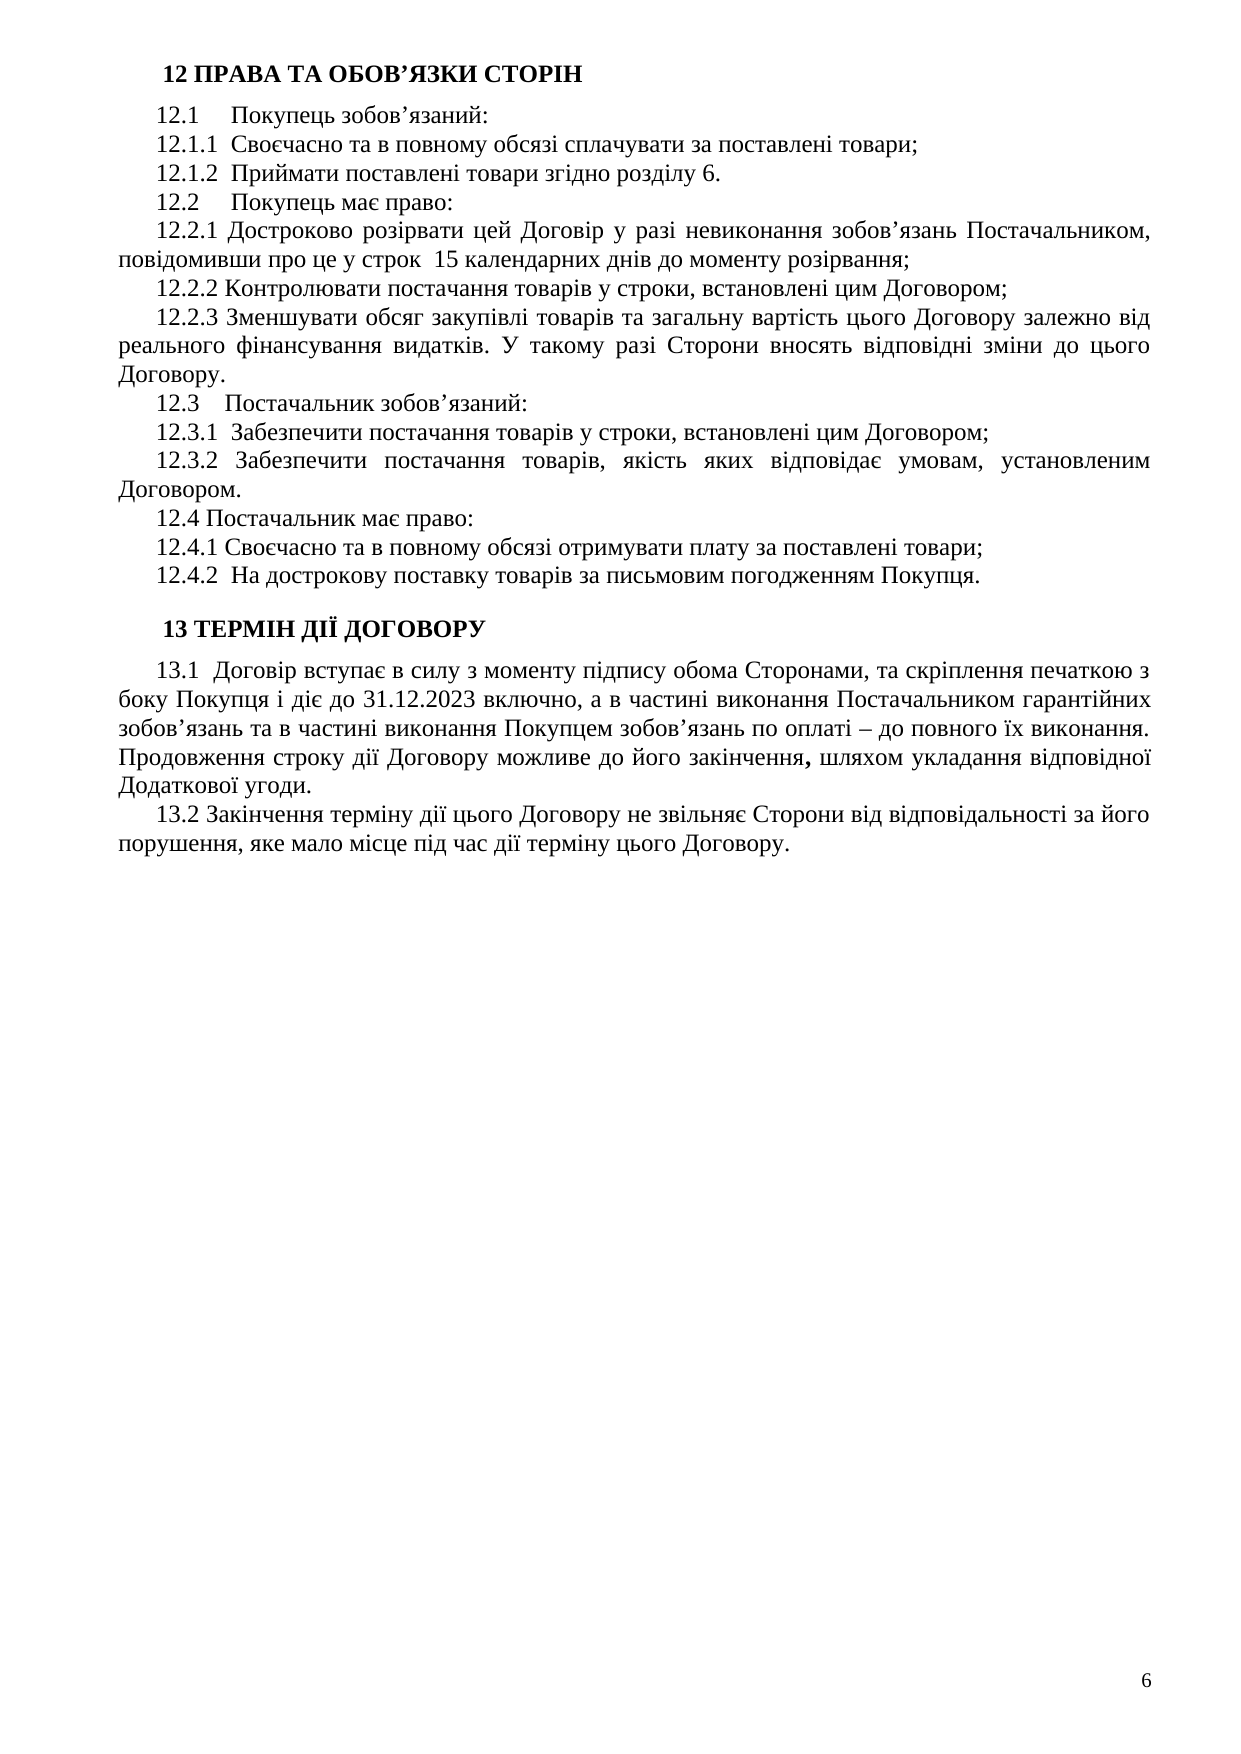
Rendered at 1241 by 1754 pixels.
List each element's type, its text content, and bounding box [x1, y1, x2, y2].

text 12.2.1 Достроково розірвати цей Договір у разі невиконання зобов’язань Постачальником, повідомивши про це у строк 15 календарних днів до моменту розірвання; [118, 215, 1152, 273]
text 12.1.2 Приймати поставлені товари згідно розділу 6. [118, 158, 1152, 187]
text 13.2 Закінчення терміну дії цього Договору не звільняє Сторони від відповідальності за його порушення, яке мало місце під час дії терміну цього Договору. [118, 799, 1152, 857]
text 13.1 Договір вступає в силу з моменту підпису обома Сторонами, та скріплення печаткою з боку Покупця і діє до 31.12.2023 включно, а в частині виконання Постачальником гарантійних зобов’язань та в частині виконання Покупцем зобов’язань по оплаті – до повного їх виконання. Продовження строку дії Договору можливе до його закінчення, шляхом укладання відповідної Додаткової угоди. [118, 655, 1152, 799]
text 12.4 Постачальник має право: [118, 503, 1152, 532]
text 12.3.1 Забезпечити постачання товарів у строки, встановлені цим Договором; [118, 417, 1152, 445]
text 12.3 Постачальник зобов’язаний: [118, 388, 1152, 417]
text 12.3.2 Забезпечити постачання товарів, якість яких відповідає умовам, установленим Договором. [118, 445, 1152, 503]
text 12.2.2 Контролювати постачання товарів у строки, встановлені цим Договором; [118, 273, 1152, 302]
text 12 ПРАВА ТА ОБОВ’ЯЗКИ СТОРІН [118, 59, 1152, 88]
text 12.1.1 Своєчасно та в повному обсязі сплачувати за поставлені товари; [118, 129, 1152, 158]
text 12.2.3 Зменшувати обсяг закупівлі товарів та загальну вартість цього Договору залежно від реального фінансування видатків. У такому разі Сторони вносять відповідні зміни до цього Договору. [118, 302, 1152, 388]
list На дострокову поставку товарів за письмовим погодженням Покупця. [156, 560, 1152, 589]
text 12.2 Покупець має право: [118, 187, 1152, 215]
text 12.4.1 Своєчасно та в повному обсязі отримувати плату за поставлені товари; [118, 532, 1152, 560]
text 13 ТЕРМІН ДІЇ ДОГОВОРУ [118, 614, 1152, 643]
text 12.1 Покупець зобов’язаний: [118, 100, 1152, 129]
